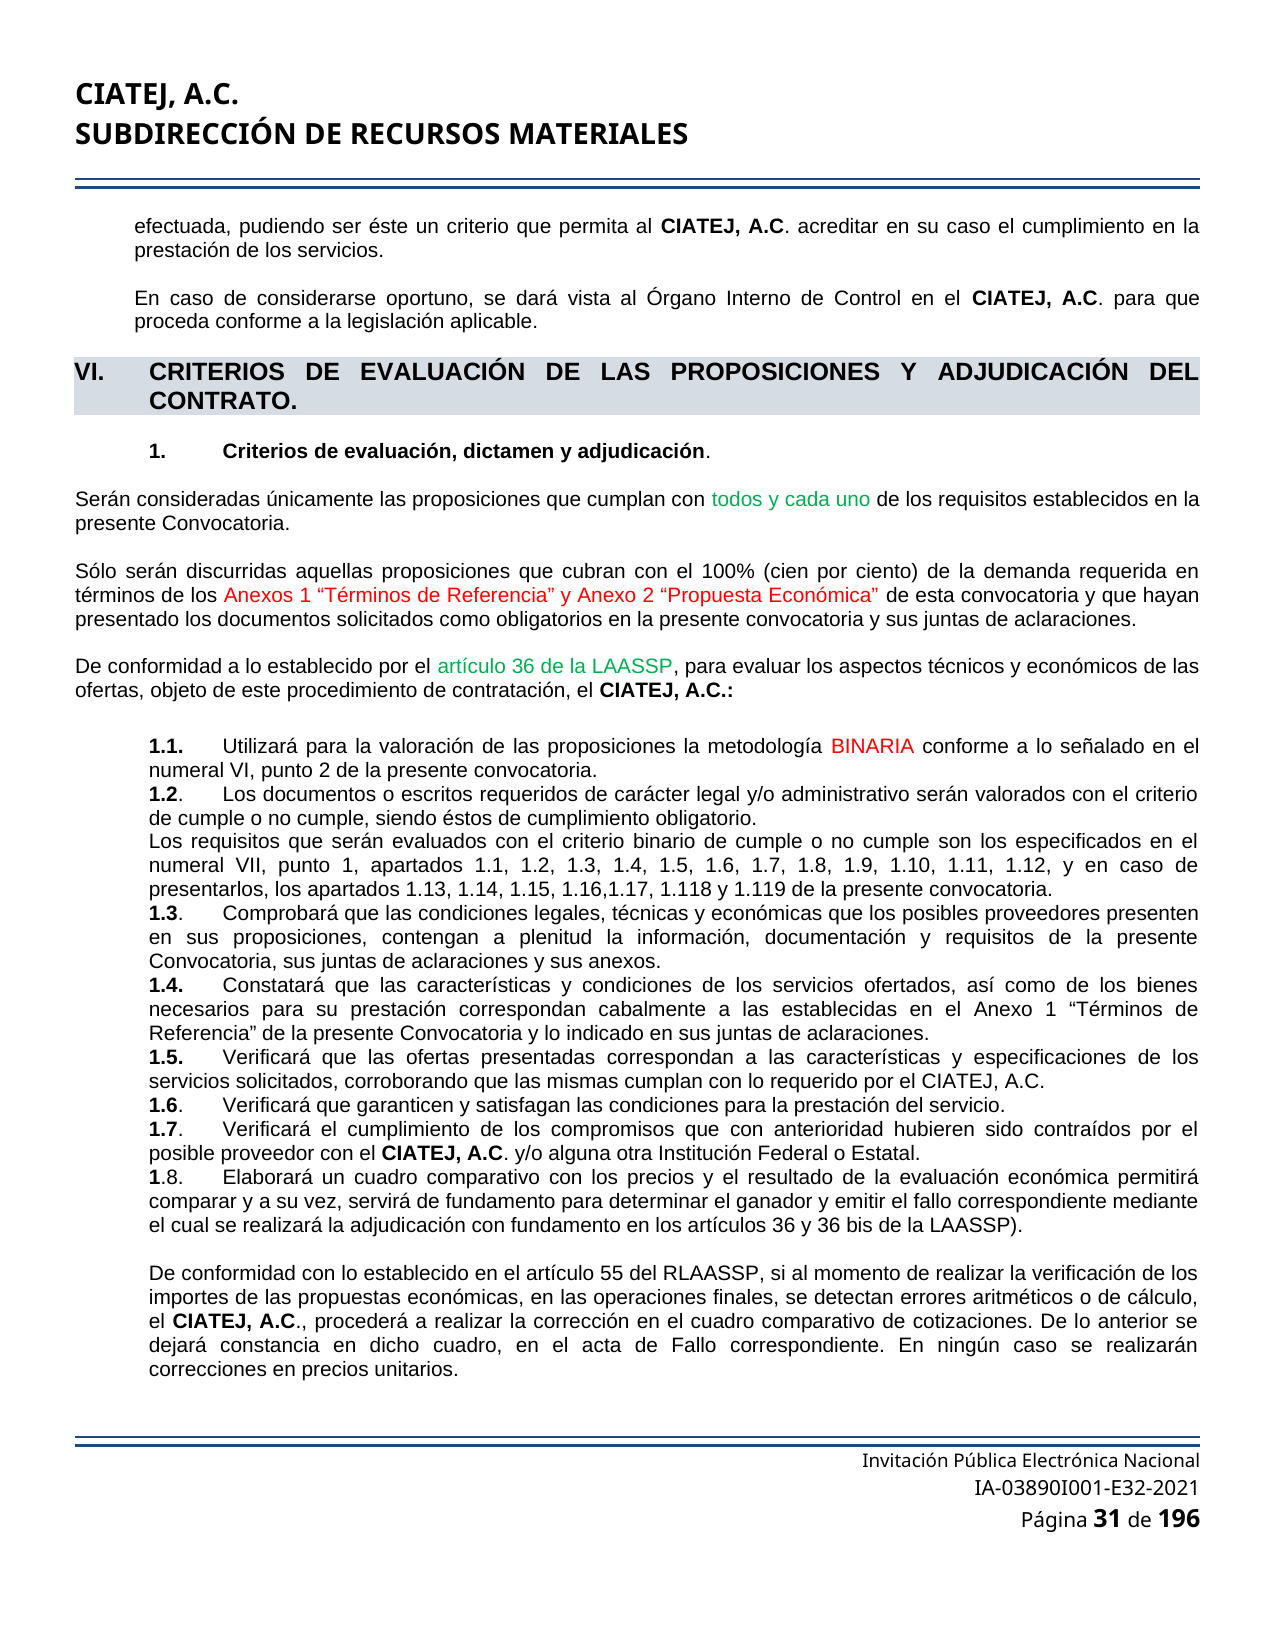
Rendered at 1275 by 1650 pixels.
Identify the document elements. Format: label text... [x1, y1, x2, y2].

list CRITERIOS DE EVALUACIÓN DE LAS PROPOSICIONES Y ADJUDICACIÓN DEL CONTRATO. [74, 357, 1200, 415]
text 1.5. Verificará que las ofertas presentadas correspondan a las características y especificaciones de los servicios solicitados, corroborando que las mismas cumplan con lo requerido por el CIATEJ, A.C. [149, 1045, 1200, 1093]
text 1.4. Constatará que las características y condiciones de los servicios ofertados, así como de los bienes necesarios para su prestación correspondan cabalmente a las establecidas en el Anexo 1 “Términos de Referencia” de la presente Convocatoria y lo indicado en sus juntas de aclaraciones. [149, 973, 1200, 1045]
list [134, 213, 1200, 261]
text De conformidad con lo establecido en el artículo 55 del RLAASSP, si al momento de realizar la verificación de los importes de las propuestas económicas, en las operaciones finales, se detectan errores aritméticos o de cálculo, el CIATEJ, A.C., procederá a realizar la corrección en el cuadro comparativo de cotizaciones. De lo anterior se dejará constancia en dicho cuadro, en el acta de Fallo correspondiente. En ningún caso se realizarán correcciones en precios unitarios. [149, 1261, 1200, 1380]
text Sólo serán discurridas aquellas proposiciones que cubran con el 100% (cien por ciento) de la demanda requerida en términos de los Anexos 1 “Términos de Referencia” y Anexo 2 “Propuesta Económica” de esta convocatoria y que hayan presentado los documentos solicitados como obligatorios en la presente convocatoria y sus juntas de aclaraciones. [75, 558, 1200, 630]
list En caso de considerarse oportuno, se dará vista al Órgano Interno de Control en el CIATEJ, A.C. para que proceda conforme a la legislación aplicable. [134, 285, 1200, 333]
text 1.2. Los documentos o escritos requeridos de carácter legal y/o administrativo serán valorados con el criterio de cumple o no cumple, siendo éstos de cumplimiento obligatorio. [149, 781, 1200, 829]
text 1.3. Comprobará que las condiciones legales, técnicas y económicas que los posibles proveedores presenten en sus proposiciones, contengan a plenitud la información, documentación y requisitos de la presente Convocatoria, sus juntas de aclaraciones y sus anexos. [149, 901, 1200, 973]
text Serán consideradas únicamente las proposiciones que cumplan con todos y cada uno de los requisitos establecidos en la presente Convocatoria. [75, 487, 1200, 534]
text 1. Criterios de evaluación, dictamen y adjudicación. [75, 439, 1200, 463]
text 1.1. Utilizará para la valoración de las proposiciones la metodología BINARIA conforme a lo señalado en el numeral VI, punto 2 de la presente convocatoria. [149, 733, 1200, 781]
text Los requisitos que serán evaluados con el criterio binario de cumple o no cumple son los especificados en el numeral VII, punto 1, apartados 1.1, 1.2, 1.3, 1.4, 1.5, 1.6, 1.7, 1.8, 1.9, 1.10, 1.11, 1.12, y en caso de presentarlos, los apartados 1.13, 1.14, 1.15, 1.16,1.17, 1.118 y 1.119 de la presente convocatoria. [149, 829, 1200, 901]
text 1.8. Elaborará un cuadro comparativo con los precios y el resultado de la evaluación económica permitirá comparar y a su vez, servirá de fundamento para determinar el ganador y emitir el fallo correspondiente mediante el cual se realizará la adjudicación con fundamento en los artículos 36 y 36 bis de la LAASSP). [149, 1165, 1200, 1237]
text De conformidad a lo establecido por el artículo 36 de la LAASSP, para evaluar los aspectos técnicos y económicos de las ofertas, objeto de este procedimiento de contratación, el CIATEJ, A.C.: [75, 654, 1200, 702]
text 1.6. Verificará que garanticen y satisfagan las condiciones para la prestación del servicio. [75, 1093, 1200, 1117]
text 1.7. Verificará el cumplimiento de los compromisos que con anterioridad hubieren sido contraídos por el posible proveedor con el CIATEJ, A.C. y/o alguna otra Institución Federal o Estatal. [149, 1117, 1200, 1165]
